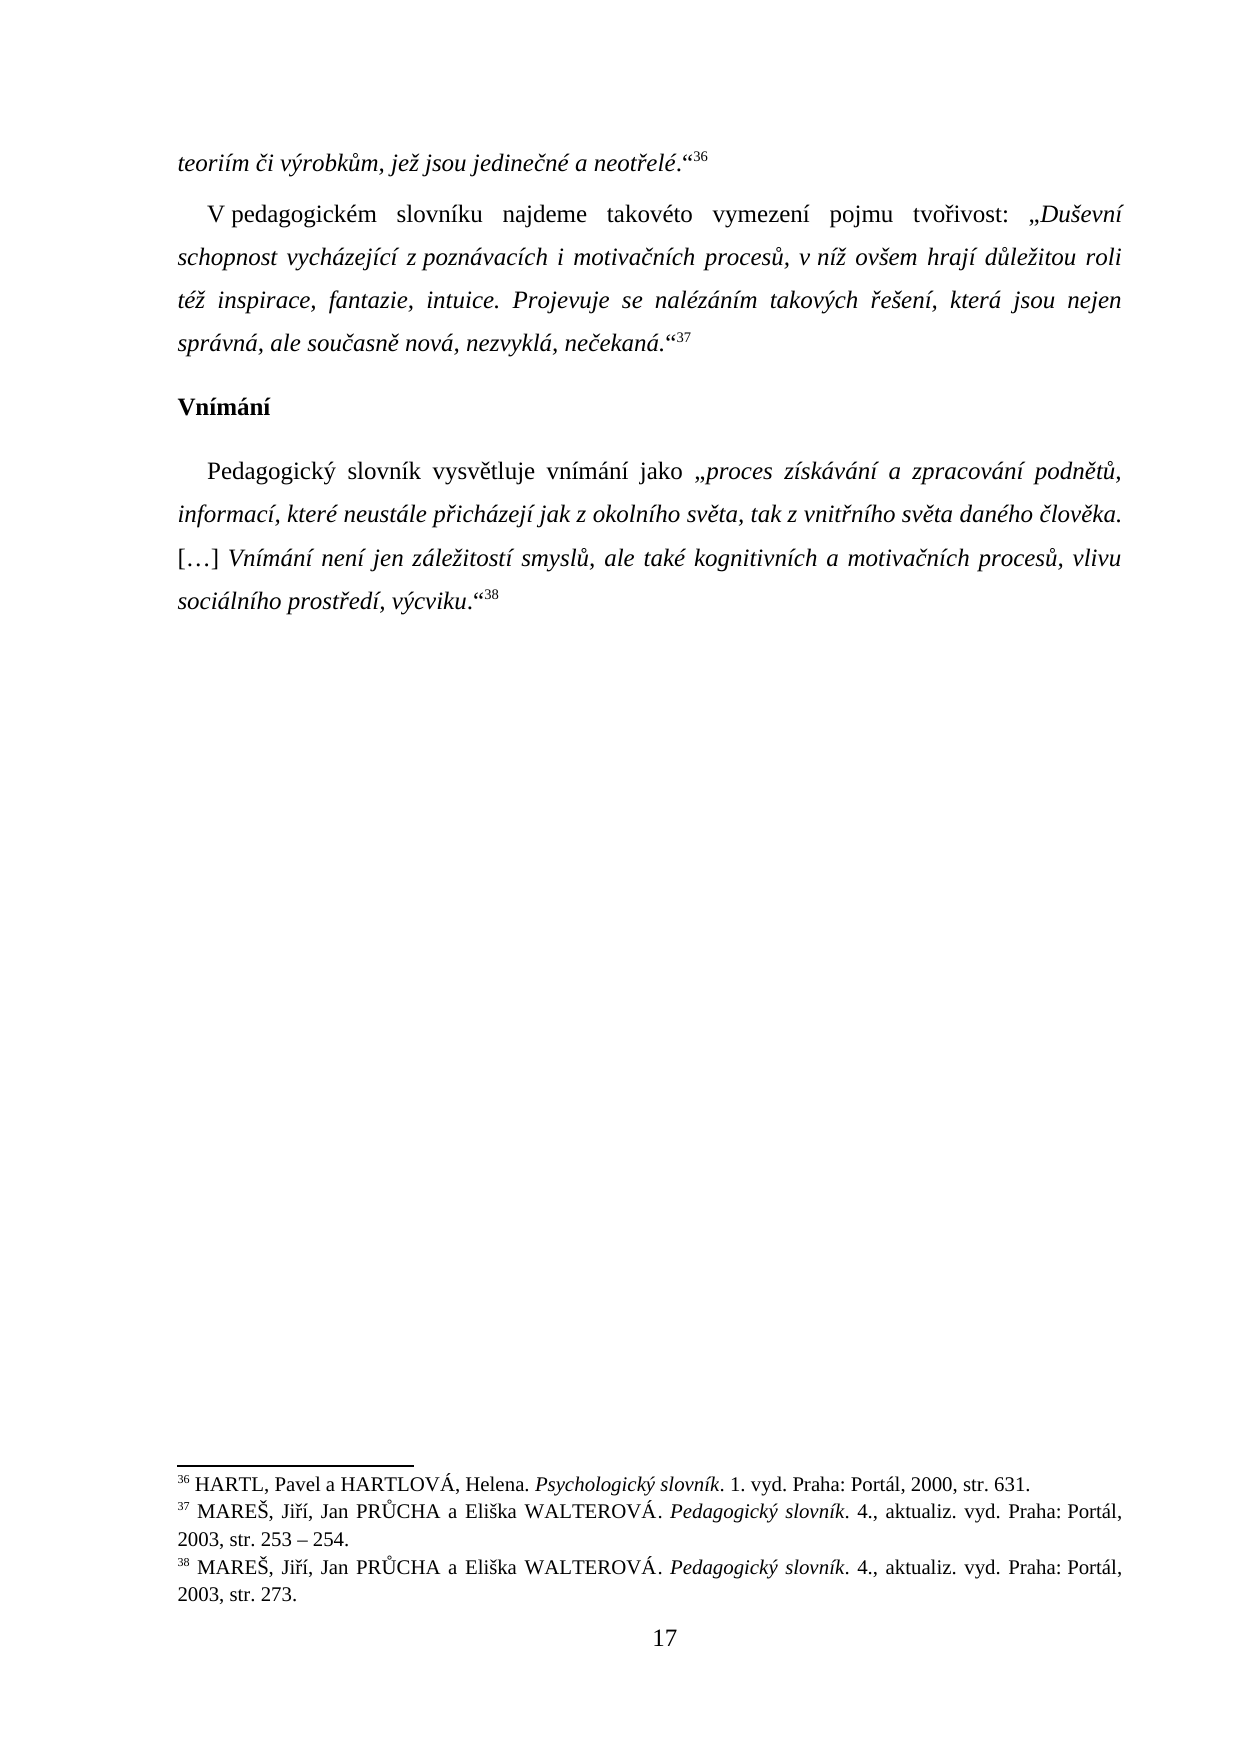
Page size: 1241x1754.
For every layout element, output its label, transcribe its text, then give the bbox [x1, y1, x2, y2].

text Pedagogický slovník vysvětluje vnímání jako „proces získávání a zpracování podnětů, informací, které neustále přicházejí jak z okolního světa, tak z vnitřního světa daného člověka. […] Vnímání není jen záležitostí smyslů, ale také kognitivních a motivačních procesů, vlivu sociálního prostředí, výcviku.“ [177, 456, 1122, 614]
text Vnímání [177, 392, 1122, 421]
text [177, 148, 1122, 176]
text V pedagogickém slovníku najdeme takovéto vymezení pojmu tvořivost: „Duševní schopnost vycházející z poznávacích i motivačních procesů, v níž ovšem hrají důležitou roli též inspirace, fantazie, intuice. Projevuje se nalézáním takových řešení, která jsou nejen správná, ale současně nová, nezvyklá, nečekaná.“ [177, 199, 1122, 357]
